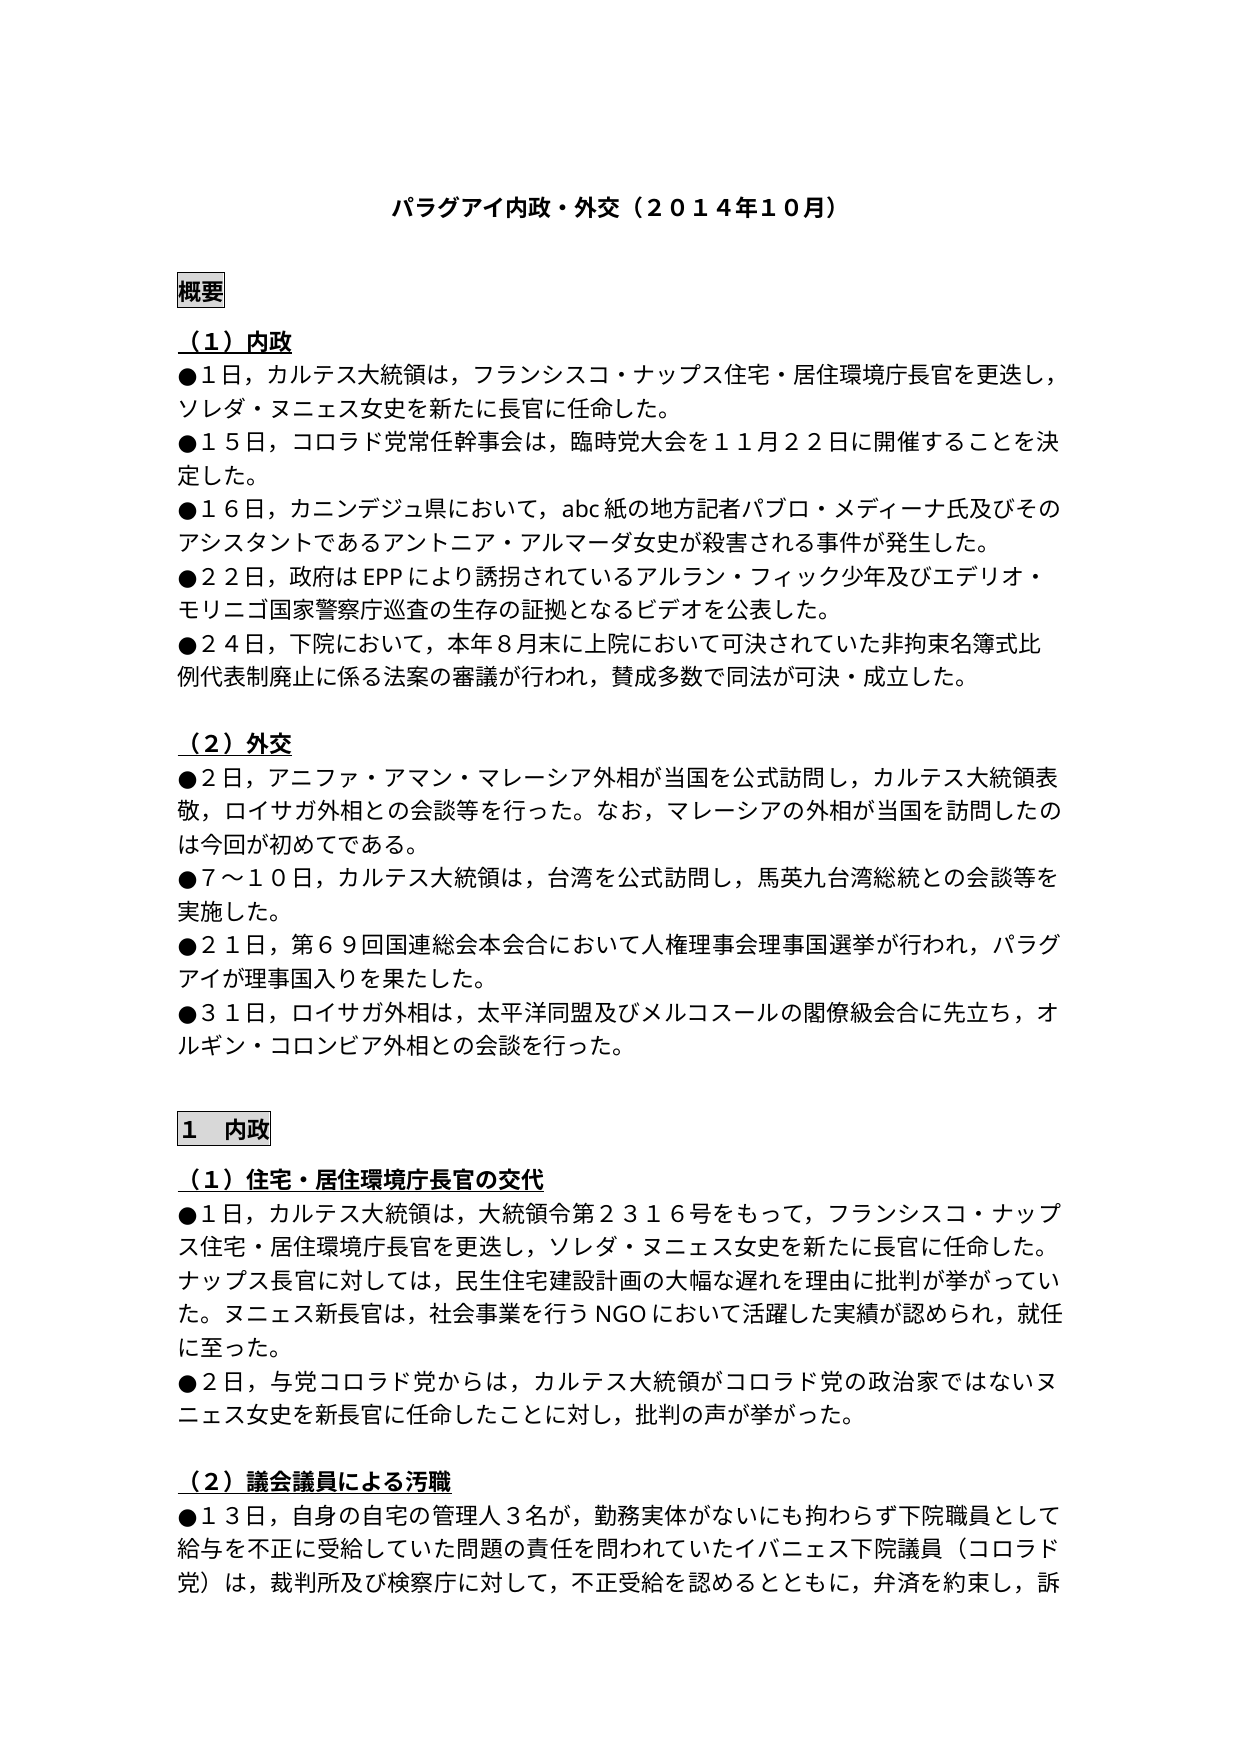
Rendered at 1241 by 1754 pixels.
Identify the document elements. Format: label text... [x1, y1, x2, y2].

text ●３１日，ロイサガ外相は，太平洋同盟及びメルコスールの閣僚級会合に先立ち，オルギン・コロンビア外相との会談を行った。 [177, 994, 1063, 1061]
text （２）議会議員による汚職 [177, 1464, 1063, 1497]
text ●２４日，下院において，本年８月末に上院において可決されていた非拘束名簿式比例代表制廃止に係る法案の審議が行われ，賛成多数で同法が可決・成立した。 [177, 625, 1063, 692]
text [177, 1497, 1063, 1598]
text 概要 [177, 256, 1063, 323]
text ●１日，カルテス大統領は，大統領令第２３１６号をもって，フランシスコ・ナップス住宅・居住環境庁長官を更迭し，ソレダ・ヌニェス女史を新たに長官に任命した。ナップス長官に対しては，民生住宅建設計画の大幅な遅れを理由に批判が挙がっていた。ヌニェス新長官は，社会事業を行うNGOにおいて活躍した実績が認められ，就任に至った。 [177, 1196, 1063, 1363]
text ●２日，アニファ・アマン・マレーシア外相が当国を公式訪問し，カルテス大統領表敬，ロイサガ外相との会談等を行った。なお，マレーシアの外相が当国を訪問したのは今回が初めてである。 [177, 759, 1063, 860]
text ●７～１０日，カルテス大統領は，台湾を公式訪問し，馬英九台湾総統との会談等を実施した。 [177, 860, 1063, 927]
text （１）内政 [177, 323, 1063, 357]
text ●２１日，第６９回国連総会本会合において人権理事会理事国選挙が行われ，パラグアイが理事国入りを果たした。 [177, 927, 1063, 994]
text ●１５日，コロラド党常任幹事会は，臨時党大会を１１月２２日に開催することを決定した。 [177, 424, 1063, 491]
text ●１６日，カニンデジュ県において，abc紙の地方記者パブロ・メディーナ氏及びそのアシスタントであるアントニア・アルマーダ女史が殺害される事件が発生した。 [177, 491, 1063, 558]
text ●２日，与党コロラド党からは，カルテス大統領がコロラド党の政治家ではないヌニェス女史を新長官に任命したことに対し，批判の声が挙がった。 [177, 1363, 1063, 1430]
text パラグアイ内政・外交（２０１４年１０月） [177, 189, 1063, 223]
text １ 内政 [177, 1095, 1063, 1162]
text ●１日，カルテス大統領は，フランシスコ・ナップス住宅・居住環境庁長官を更迭し，ソレダ・ヌニェス女史を新たに長官に任命した。 [177, 357, 1063, 424]
text （１）住宅・居住環境庁長官の交代 [177, 1162, 1063, 1196]
text ●２２日，政府はEPPにより誘拐されているアルラン・フィック少年及びエデリオ・モリニゴ国家警察庁巡査の生存の証拠となるビデオを公表した。 [177, 558, 1063, 625]
text （２）外交 [177, 726, 1063, 759]
